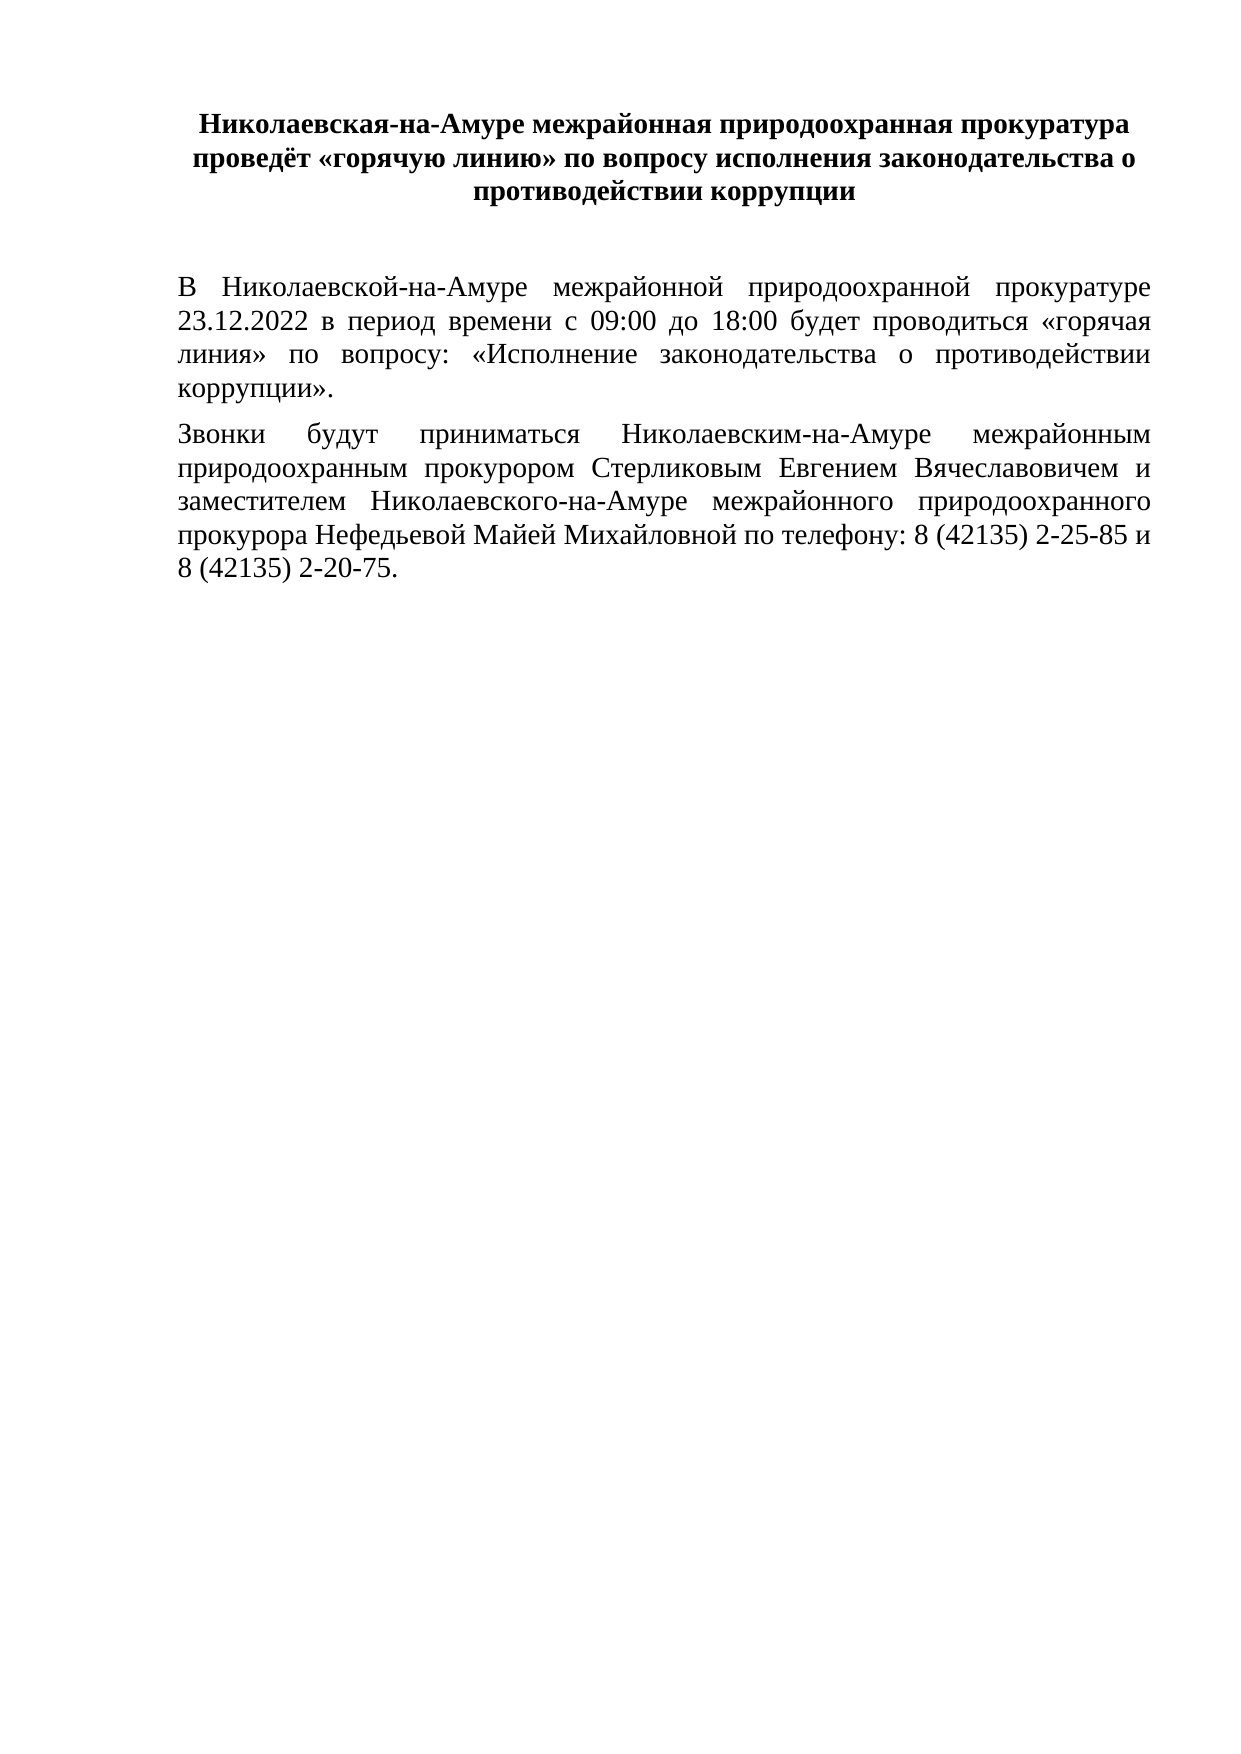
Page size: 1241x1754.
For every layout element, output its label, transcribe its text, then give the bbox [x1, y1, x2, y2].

text Николаевская-на-Амуре межрайонная природоохранная прокуратура проведёт «горячую линию» по вопросу исполнения законодательства о противодействии коррупции [177, 106, 1152, 207]
text В Николаевской-на-Амуре межрайонной природоохранной прокуратуре 23.12.2022 в период времени с 09:00 до 18:00 будет проводиться «горячая линия» по вопросу: «Исполнение законодательства о противодействии коррупции». [177, 269, 1152, 404]
text Звонки будут приниматься Николаевским-на-Амуре межрайонным природоохранным прокурором Стерликовым Евгением Вячеславовичем и заместителем Николаевского-на-Амуре межрайонного природоохранного прокурора Нефедьевой Майей Михайловной по телефону: 8 (42135) 2-25-85 и 8 (42135) 2-20-75. [177, 416, 1152, 584]
